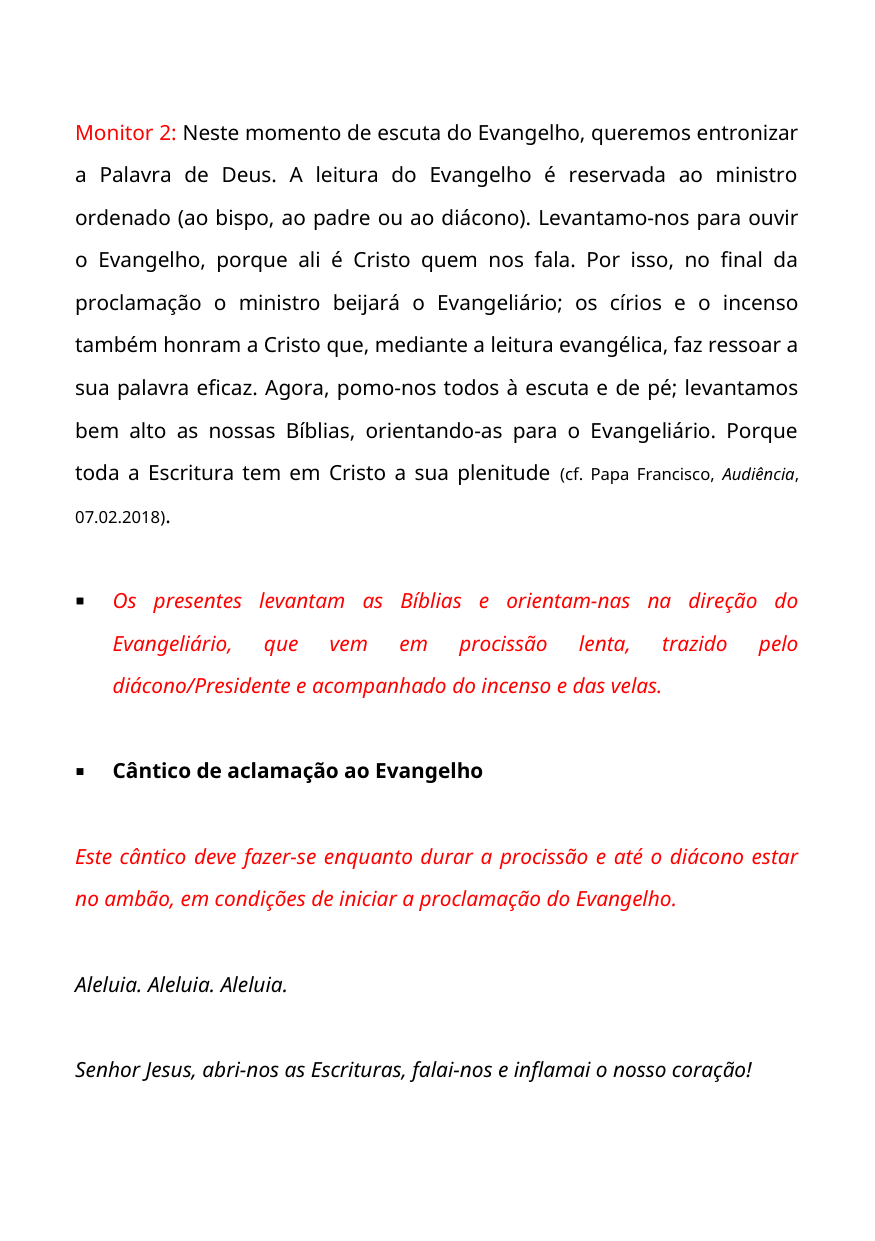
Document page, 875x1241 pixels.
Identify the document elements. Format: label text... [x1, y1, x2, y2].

text Monitor 2: Neste momento de escuta do Evangelho, queremos entronizar a Palavra de Deus. A leitura do Evangelho é reservada ao ministro ordenado (ao bispo, ao padre ou ao diácono). Levantamo-nos para ouvir o Evangelho, porque ali é Cristo quem nos fala. Por isso, no final da proclamação o ministro beijará o Evangeliário; os círios e o incenso também honram a Cristo que, mediante a leitura evangélica, faz ressoar a sua palavra eficaz. Agora, pomo-nos todos à escuta e de pé; levantamos bem alto as nossas Bíblias, orientando-as para o Evangeliário. Porque toda a Escritura tem em Cristo a sua plenitude (cf. Papa Francisco, Audiência, 07.02.2018). [75, 118, 799, 529]
text Aleluia. Aleluia. Aleluia. [75, 970, 799, 998]
list Cântico de aclamação ao Evangelho [75, 757, 799, 785]
text Senhor Jesus, abri-nos as Escrituras, falai-nos e inflamai o nosso coração! [75, 1055, 799, 1083]
text Este cântico deve fazer-se enquanto durar a procissão e até o diácono estar no ambão, em condições de iniciar a proclamação do Evangelho. [75, 842, 799, 913]
list Os presentes levantam as Bíblias e orientam-nas na direção do Evangeliário, que vem em procissão lenta, trazido pelo diácono/Presidente e acompanhado do incenso e das velas. [75, 586, 799, 700]
